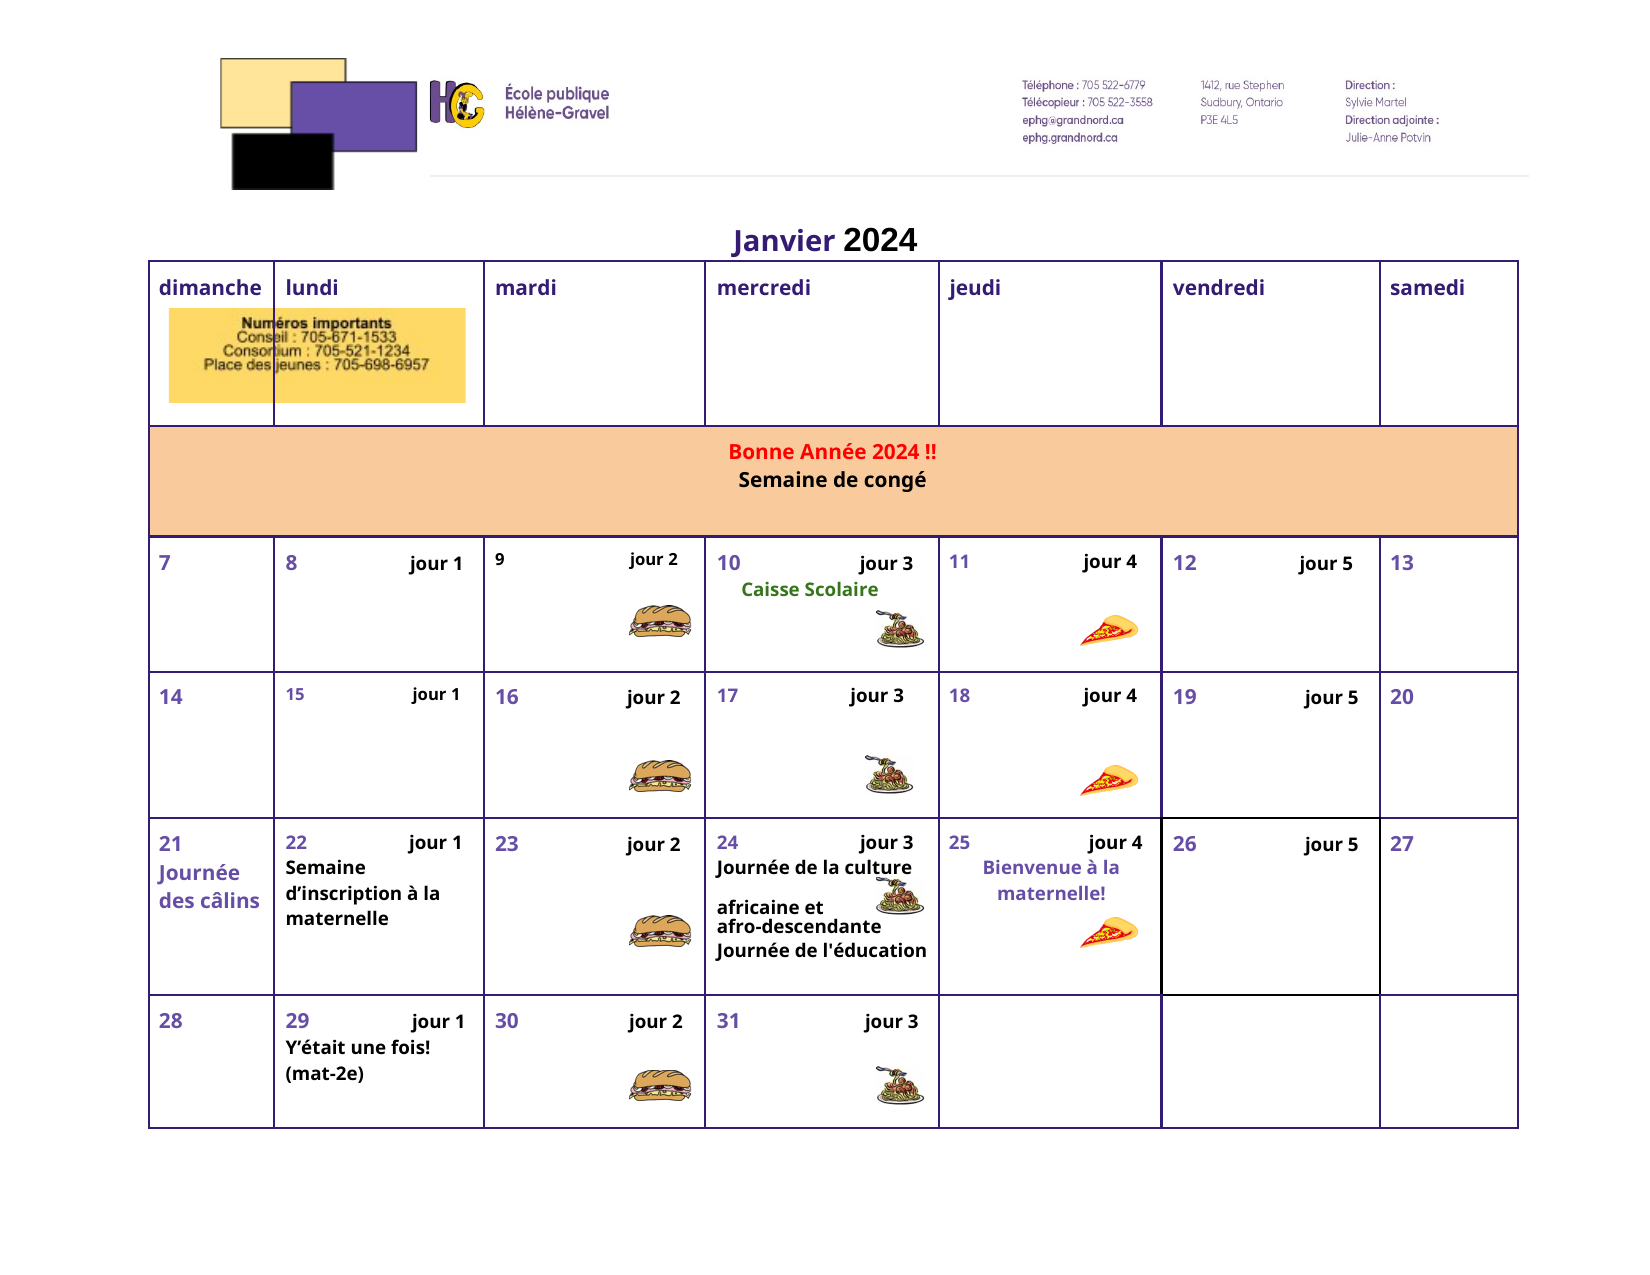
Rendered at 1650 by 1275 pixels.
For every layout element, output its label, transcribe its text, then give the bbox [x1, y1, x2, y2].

picture [876, 877, 925, 915]
table_cell 26 jour 5 [1163, 819, 1379, 994]
picture [1080, 763, 1144, 796]
table_cell jour 4 [976, 538, 1160, 671]
table_cell 31 jour 3 [706, 996, 938, 1127]
table_cell 11 [940, 538, 976, 671]
picture [876, 610, 925, 648]
table_cell [1381, 996, 1517, 1127]
table_cell [1163, 996, 1379, 1127]
table_cell 8 jour 1 [275, 538, 483, 671]
table_cell 15 jour 1 [275, 673, 483, 817]
table_cell Bonne Année 2024 !! Semaine de congé [150, 427, 1517, 535]
table_cell [940, 996, 1160, 1127]
table_cell 18 [940, 673, 976, 817]
table_cell 29 jour 1 Y’était une fois! (mat-2e) [275, 996, 483, 1127]
table_header samedi [1381, 262, 1517, 425]
table_cell 30 jour 2 [485, 996, 704, 1127]
table_cell jour 4 Bienvenue à la maternelle! [976, 819, 1160, 994]
picture [629, 1070, 692, 1101]
picture [629, 915, 692, 947]
picture [429, 18, 1530, 190]
picture [876, 1066, 925, 1105]
table_header lundi [275, 262, 483, 425]
table_cell 23 jour 2 [485, 819, 704, 994]
picture [629, 760, 692, 792]
table_cell 10 jour 3 Caisse Scolaire [706, 538, 938, 671]
picture [629, 605, 692, 637]
table_cell 25 [940, 819, 976, 994]
table_cell 17 jour 3 [706, 673, 938, 817]
table_cell 22 jour 1 Semaine d’inscription à la maternelle [275, 819, 483, 994]
table_cell 24 jour 3 Journée de la culture africaine et afro-descendante Journée de l'éducation [706, 819, 938, 994]
table_cell 9 jour 2 [485, 538, 704, 671]
picture [865, 755, 914, 794]
table_cell 28 [150, 996, 273, 1127]
text Janvier 2024 [731, 221, 919, 260]
picture [220, 58, 418, 190]
picture [1080, 915, 1144, 948]
table_cell 14 [150, 673, 273, 817]
table_cell 19 jour 5 [1163, 673, 1379, 817]
table_header mercredi [706, 262, 938, 425]
table_header jeudi [940, 262, 1160, 425]
table_header dimanche [150, 262, 273, 425]
table_cell 12 jour 5 [1163, 538, 1379, 671]
table_cell 13 [1381, 538, 1517, 671]
table_cell 20 [1381, 673, 1517, 817]
table_cell 16 jour 2 [485, 673, 704, 817]
table_cell 27 [1381, 819, 1517, 994]
table_header vendredi [1163, 262, 1379, 425]
table_cell 7 [150, 538, 273, 671]
table_cell 21 Journée des câlins [150, 819, 273, 994]
table_cell jour 4 [976, 673, 1160, 817]
table_header mardi [485, 262, 704, 425]
picture [1080, 613, 1144, 646]
